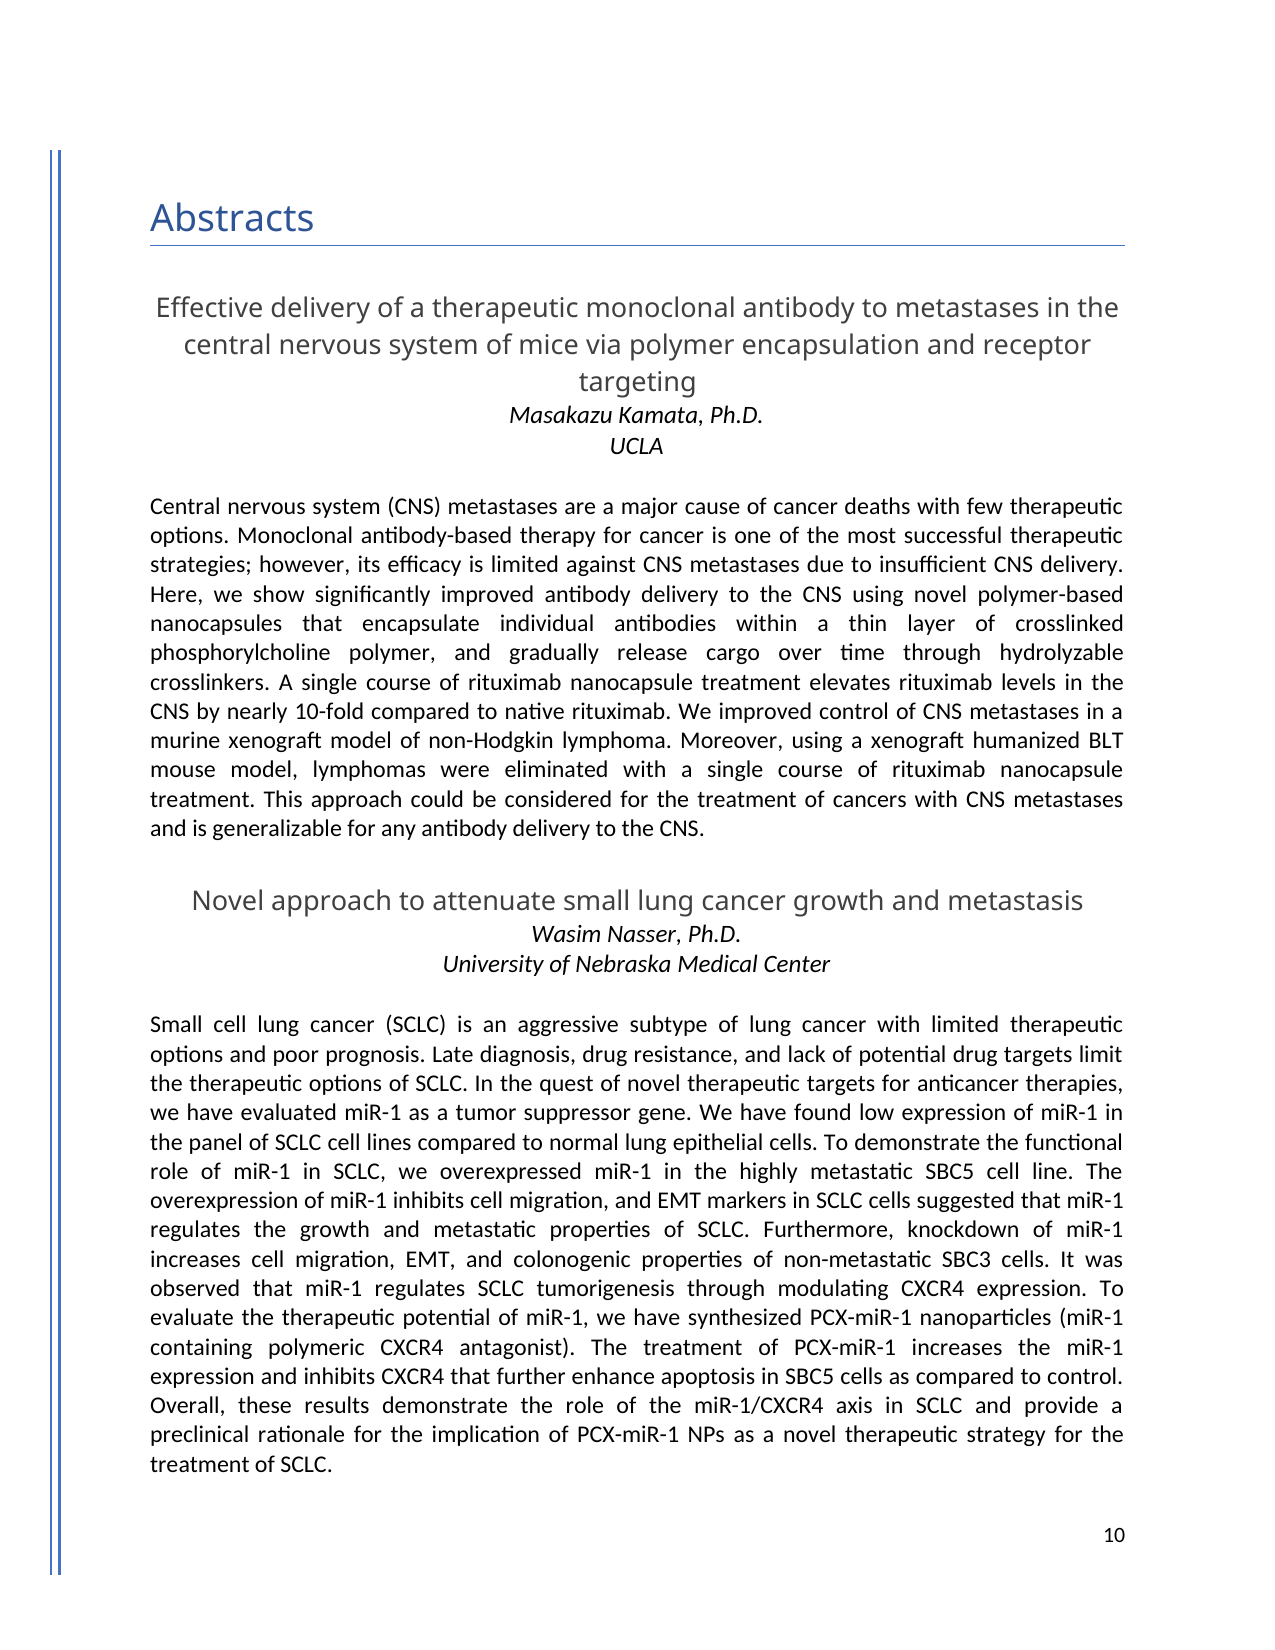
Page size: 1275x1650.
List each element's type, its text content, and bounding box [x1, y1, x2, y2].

text Central nervous system (CNS) metastases are a major cause of cancer deaths with few therapeutic options. Monoclonal antibody-based therapy for cancer is one of the most successful therapeutic strategies; however, its efficacy is limited against CNS metastases due to insufficient CNS delivery. Here, we show significantly improved antibody delivery to the CNS using novel polymer-based nanocapsules that encapsulate individual antibodies within a thin layer of crosslinked phosphorylcholine polymer, and gradually release cargo over time through hydrolyzable crosslinkers. A single course of rituximab nanocapsule treatment elevates rituximab levels in the CNS by nearly 10-fold compared to native rituximab. We improved control of CNS metastases in a murine xenograft model of non-Hodgkin lymphoma. Moreover, using a xenograft humanized BLT mouse model, lymphomas were eliminated with a single course of rituximab nanocapsule treatment. This approach could be considered for the treatment of cancers with CNS metastases and is generalizable for any antibody delivery to the CNS. [150, 491, 1125, 842]
text University of Nebraska Medical Center [150, 948, 1125, 979]
text Masakazu Kamata, Ph.D. [150, 399, 1125, 430]
text Wasim Nasser, Ph.D. [150, 918, 1125, 948]
subtitle Novel approach to attenuate small lung cancer growth and metastasis [150, 881, 1125, 918]
subtitle Effective delivery of a therapeutic monoclonal antibody to metastases in the central nervous system of mice via polymer encapsulation and receptor targeting [150, 289, 1125, 399]
text Small cell lung cancer (SCLC) is an aggressive subtype of lung cancer with limited therapeutic options and poor prognosis. Late diagnosis, drug resistance, and lack of potential drug targets limit the therapeutic options of SCLC. In the quest of novel therapeutic targets for anticancer therapies, we have evaluated miR-1 as a tumor suppressor gene. We have found low expression of miR-1 in the panel of SCLC cell lines compared to normal lung epithelial cells. To demonstrate the functional role of miR-1 in SCLC, we overexpressed miR-1 in the highly metastatic SBC5 cell line. The overexpression of miR-1 inhibits cell migration, and EMT markers in SCLC cells suggested that miR-1 regulates the growth and metastatic properties of SCLC. Furthermore, knockdown of miR-1 increases cell migration, EMT, and colonogenic properties of non-metastatic SBC3 cells. It was observed that miR-1 regulates SCLC tumorigenesis through modulating CXCR4 expression. To evaluate the therapeutic potential of miR-1, we have synthesized PCX-miR-1 nanoparticles (miR-1 containing polymeric CXCR4 antagonist). The treatment of PCX-miR-1 increases the miR-1 expression and inhibits CXCR4 that further enhance apoptosis in SBC5 cells as compared to control. Overall, these results demonstrate the role of the miR-1/CXCR4 axis in SCLC and provide a preclinical rationale for the implication of PCX-miR-1 NPs as a novel therapeutic strategy for the treatment of SCLC. [150, 1009, 1125, 1478]
subtitle Abstracts [150, 192, 1125, 245]
text UCLA [150, 430, 1125, 461]
